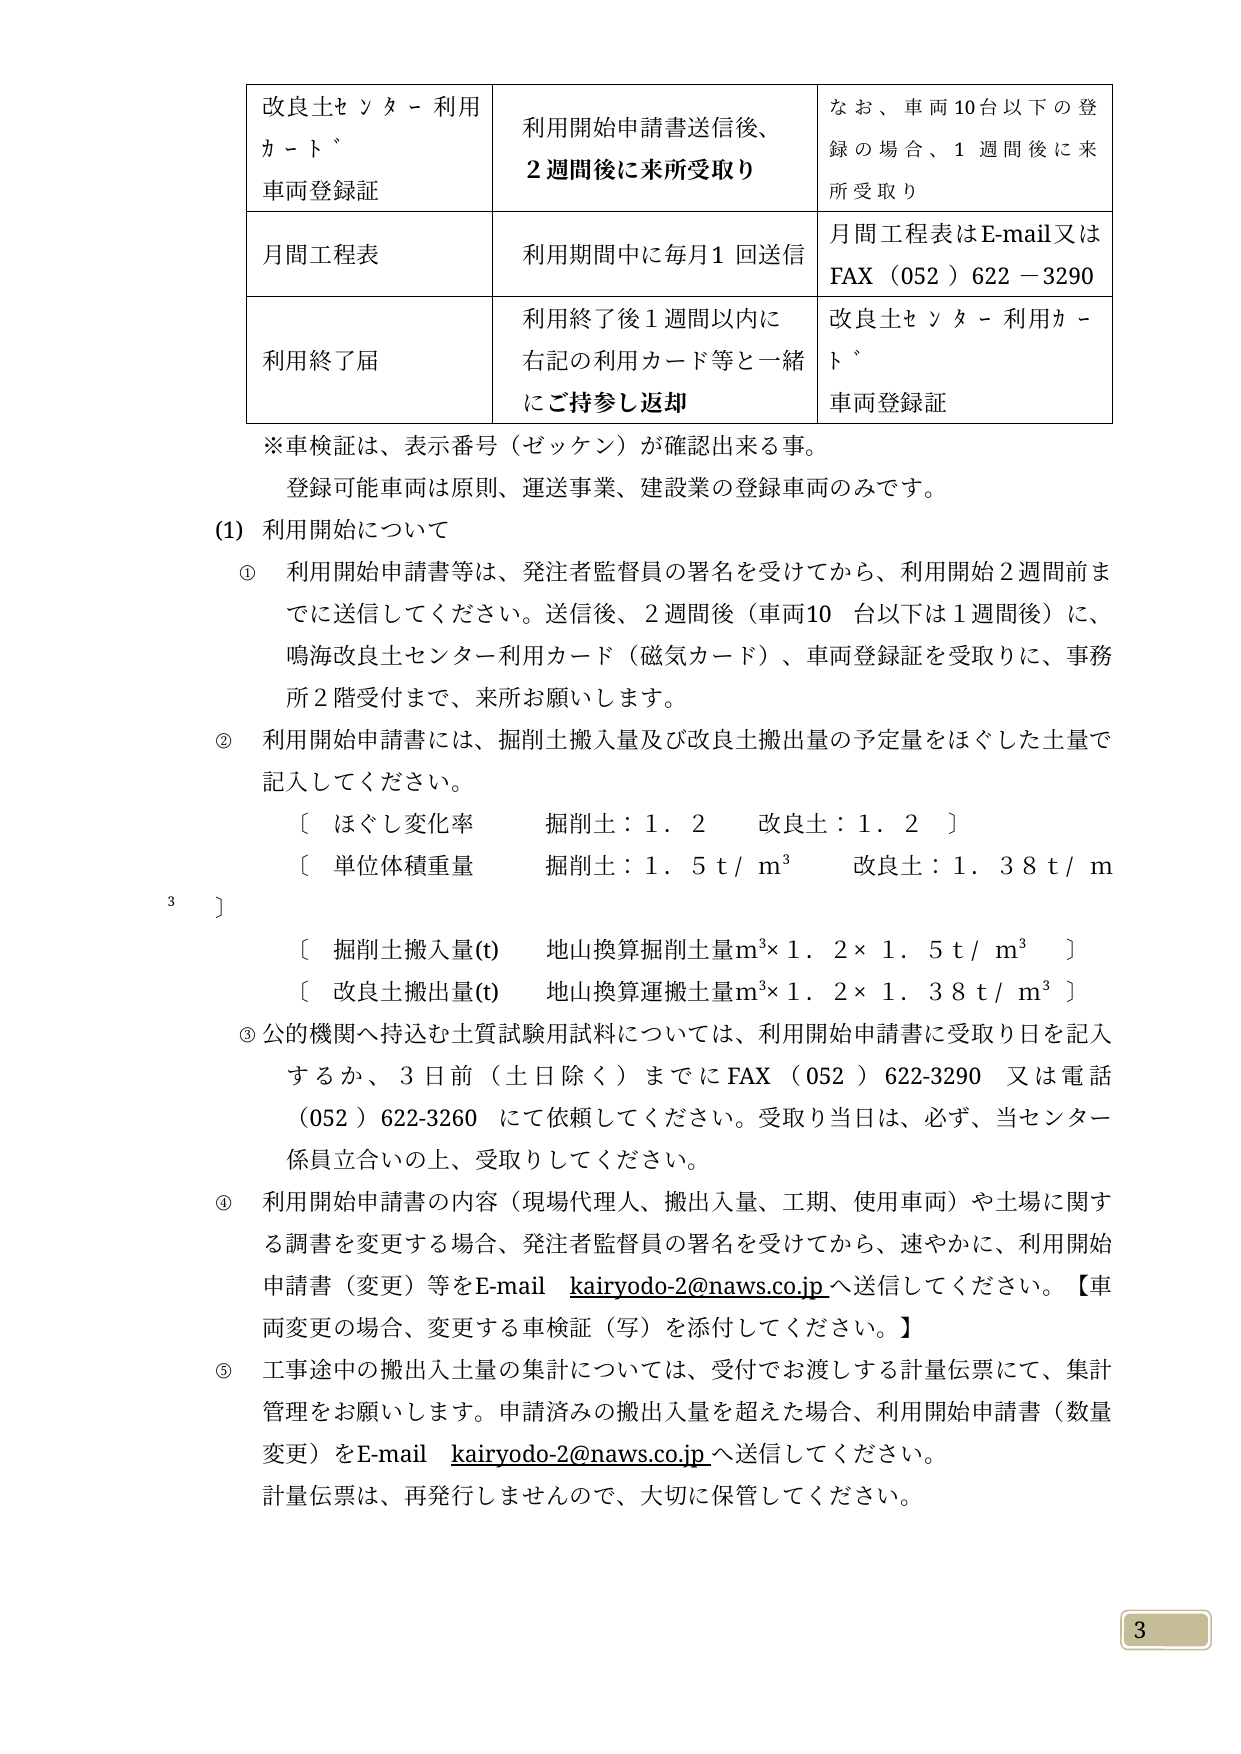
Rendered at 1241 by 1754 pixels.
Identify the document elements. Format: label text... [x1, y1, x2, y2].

list 公的機関へ持込む土質試験用試料については、利用開始申請書に受取り日を記入するか、３日前（土日除く）までにFAX（052）622-3290又は電話（052）622-3260にて依頼してください。受取り当日は、必ず、当センター係員立合いの上、受取りしてください。 [215, 1012, 1113, 1179]
table_cell 月間工程表はE-mail又はFAX（052）622－3290 [818, 212, 1112, 296]
table_cell 月間工程表 [247, 212, 492, 296]
table_cell 改良土ｾﾝﾀｰ利用ｶｰﾄﾞ 車両登録証 [247, 85, 492, 211]
text (1) 利用開始について [167, 508, 1113, 550]
text 〔 ほぐし変化率 掘削土：１.２ 改良土：１.２ 〕 [167, 802, 1113, 844]
text ※車検証は、表示番号（ゼッケン）が確認出来る事。 [167, 424, 1113, 466]
list 利用開始申請書には、掘削土搬入量及び改良土搬出量の予定量をほぐした土量で記入してください。 [213, 718, 1113, 802]
text 〔 掘削土搬入量(t) 地山換算掘削土量ｍ3×１.２×１.５ｔ/ｍ3 〕 [167, 928, 1113, 970]
table_cell 利用終了後１週間以内に 右記の利用カード等と一緒にご持参し返却 [493, 297, 817, 423]
list 計量伝票は、再発行しませんので、大切に保管してください。 [258, 1473, 1113, 1515]
list 利用開始申請書の内容（現場代理人、搬出入量、工期、使用車両）や土場に関する調書を変更する場合、発注者監督員の署名を受けてから、速やかに、利用開始申請書（変更）等をE-mail kairyodo-2@naws.co.jpへ送信してください。【車両変更の場合、変更する車検証（写）を添付してください。】 [213, 1179, 1113, 1347]
table_cell 改良土ｾﾝﾀｰ利用ｶｰﾄﾞ 車両登録証 [818, 297, 1112, 423]
text 登録可能車両は原則、運送事業、建設業の登録車両のみです。 [167, 466, 1113, 508]
table_cell 利用期間中に毎月1回送信 [493, 212, 817, 296]
table_cell 利用開始申請書送信後、 ２週間後に来所受取り [493, 85, 817, 211]
table_cell なお、車両10台以下の登録の場合、1週間後に来所受取り [818, 85, 1112, 211]
text ① 利用開始申請書等は、発注者監督員の署名を受けてから、利用開始２週間前までに送信してください。送信後、２週間後（車両10台以下は１週間後）に、鳴海改良土センター利用カード（磁気カード）、車両登録証を受取りに、事務所２階受付まで、来所お願いします。 [215, 550, 1113, 718]
text 〔 改良土搬出量(t) 地山換算運搬土量ｍ3×１.２×１.３８ｔ/ｍ3〕 [167, 970, 1113, 1012]
text 〔 単位体積重量 掘削土：１.５ｔ/ｍ3 改良土：１.３８ｔ/ｍ3 〕 [167, 844, 1113, 928]
list 工事途中の搬出入土量の集計については、受付でお渡しする計量伝票にて、集計管理をお願いします。申請済みの搬出入量を超えた場合、利用開始申請書（数量変更）をE-mail kairyodo-2@naws.co.jpへ送信してください。 [213, 1347, 1113, 1473]
table_cell 利用終了届 [247, 297, 492, 423]
